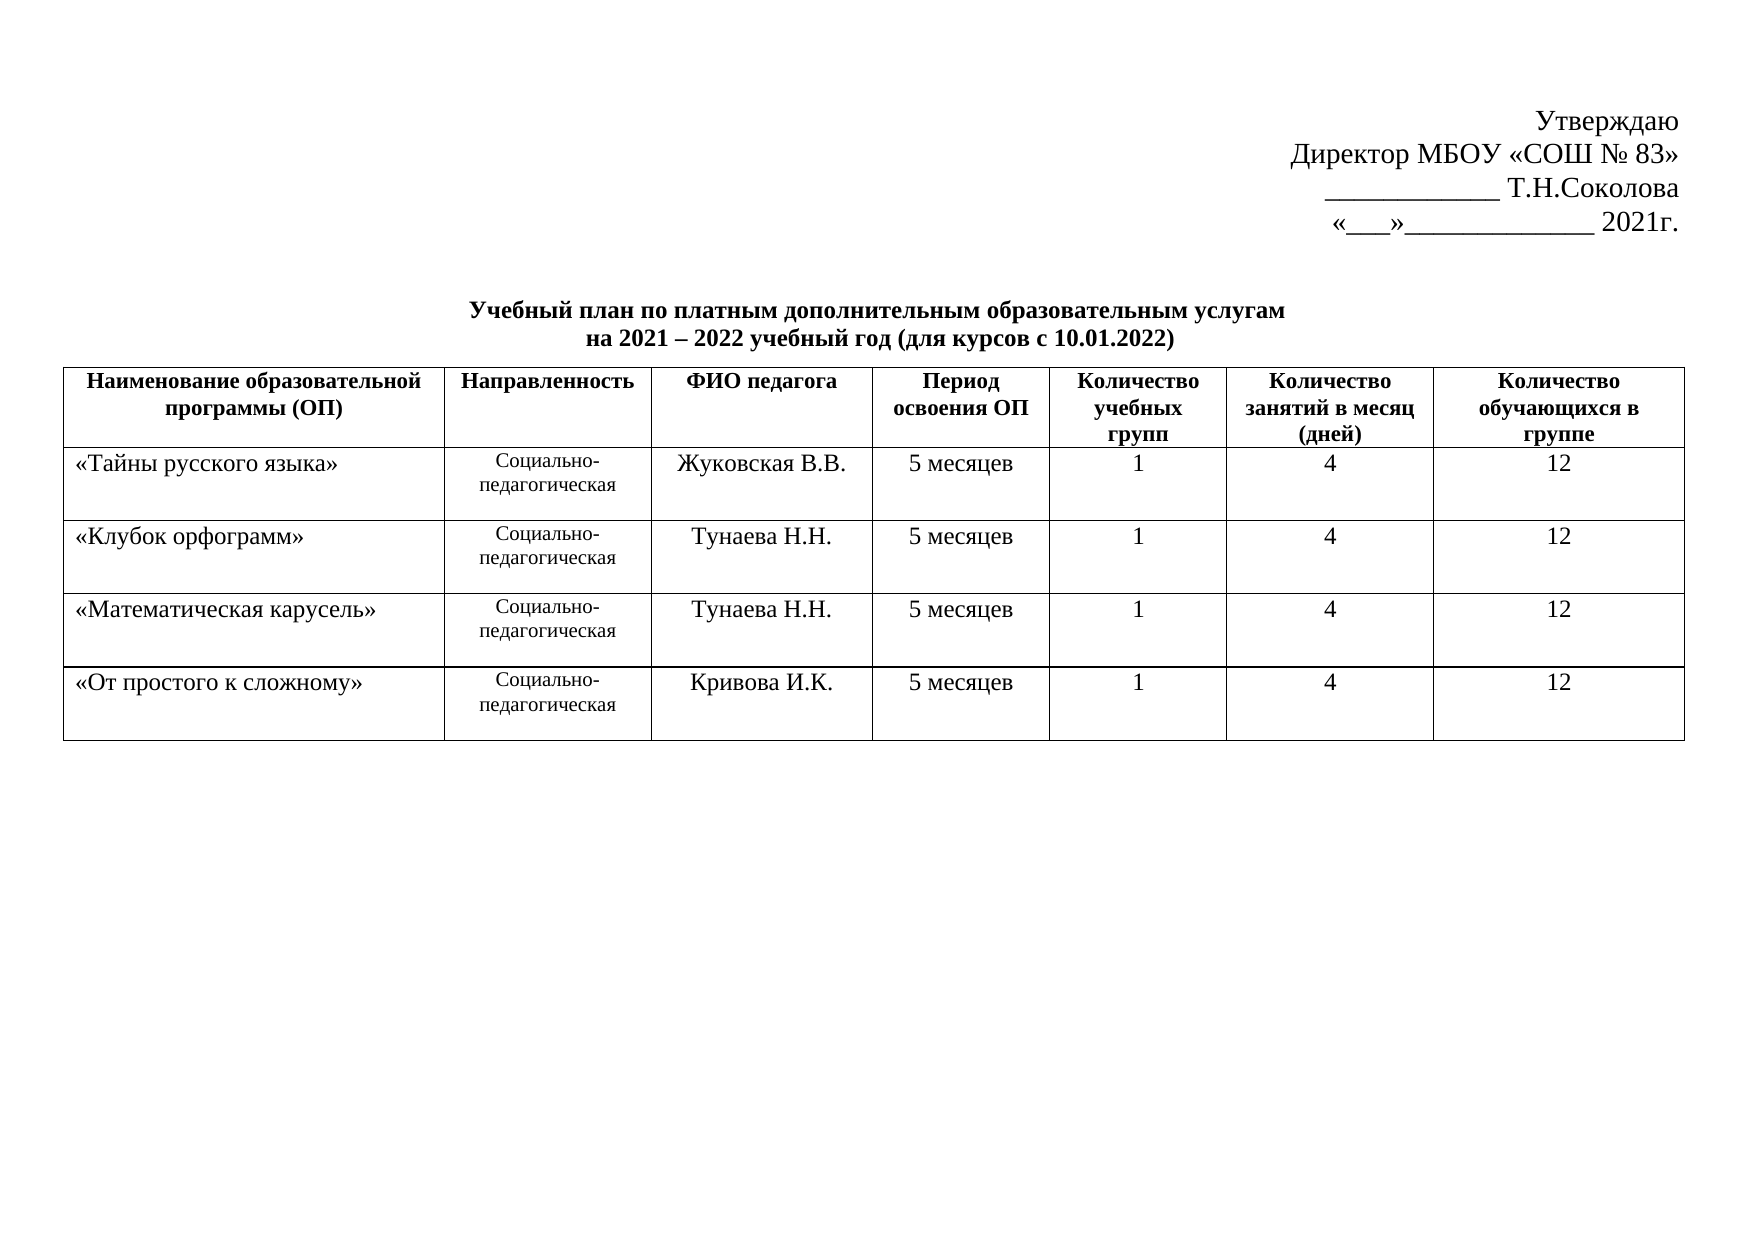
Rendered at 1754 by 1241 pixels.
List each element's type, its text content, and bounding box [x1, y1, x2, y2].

text ____________ Т.Н.Соколова [75, 170, 1679, 204]
table_cell 12 [1434, 594, 1684, 666]
table_cell Социально-педагогическая [445, 521, 651, 593]
table_cell 1 [1050, 448, 1226, 520]
text Учебный план по платным дополнительным образовательным услугам [75, 295, 1679, 323]
table_cell Социально-педагогическая [445, 668, 651, 739]
table_cell Жуковская В.В. [652, 448, 872, 520]
table_cell Тунаева Н.Н. [652, 521, 872, 593]
table_header Количество занятий в месяц (дней) [1227, 368, 1433, 447]
table_cell 5 месяцев [873, 521, 1049, 593]
table_header Количество обучающихся в группе [1434, 368, 1684, 447]
table_cell 5 месяцев [873, 668, 1049, 739]
text «___»_____________ 2021г. [75, 204, 1679, 237]
table_cell 12 [1434, 668, 1684, 739]
table_cell «От простого к сложному» [64, 668, 444, 739]
table_cell 1 [1050, 668, 1226, 739]
table_cell «Математическая карусель» [64, 594, 444, 666]
table_cell «Тайны русского языка» [64, 448, 444, 520]
table_header Наименование образовательной программы (ОП) [64, 368, 444, 447]
table_cell 4 [1227, 448, 1433, 520]
table_header Направленность [445, 368, 651, 447]
table_cell «Клубок орфограмм» [64, 521, 444, 593]
table_cell Кривова И.К. [652, 668, 872, 739]
table_cell 1 [1050, 594, 1226, 666]
table_cell 12 [1434, 448, 1684, 520]
table_cell 5 месяцев [873, 448, 1049, 520]
table_cell 4 [1227, 668, 1433, 739]
text на 2021 – 2022 учебный год (для курсов с 10.01.2022) [75, 323, 1679, 352]
text Директор МБОУ «СОШ № 83» [75, 137, 1679, 170]
table_cell Тунаева Н.Н. [652, 594, 872, 666]
table_cell 4 [1227, 594, 1433, 666]
table_header Период освоения ОП [873, 368, 1049, 447]
text Утверждаю [75, 103, 1679, 137]
table_cell Социально-педагогическая [445, 448, 651, 520]
table_cell 12 [1434, 521, 1684, 593]
table_header ФИО педагога [652, 368, 872, 447]
table_header Количество учебных групп [1050, 368, 1226, 447]
table_cell Социально-педагогическая [445, 594, 651, 666]
table_cell 4 [1227, 521, 1433, 593]
table_cell 5 месяцев [873, 594, 1049, 666]
table_cell 1 [1050, 521, 1226, 593]
